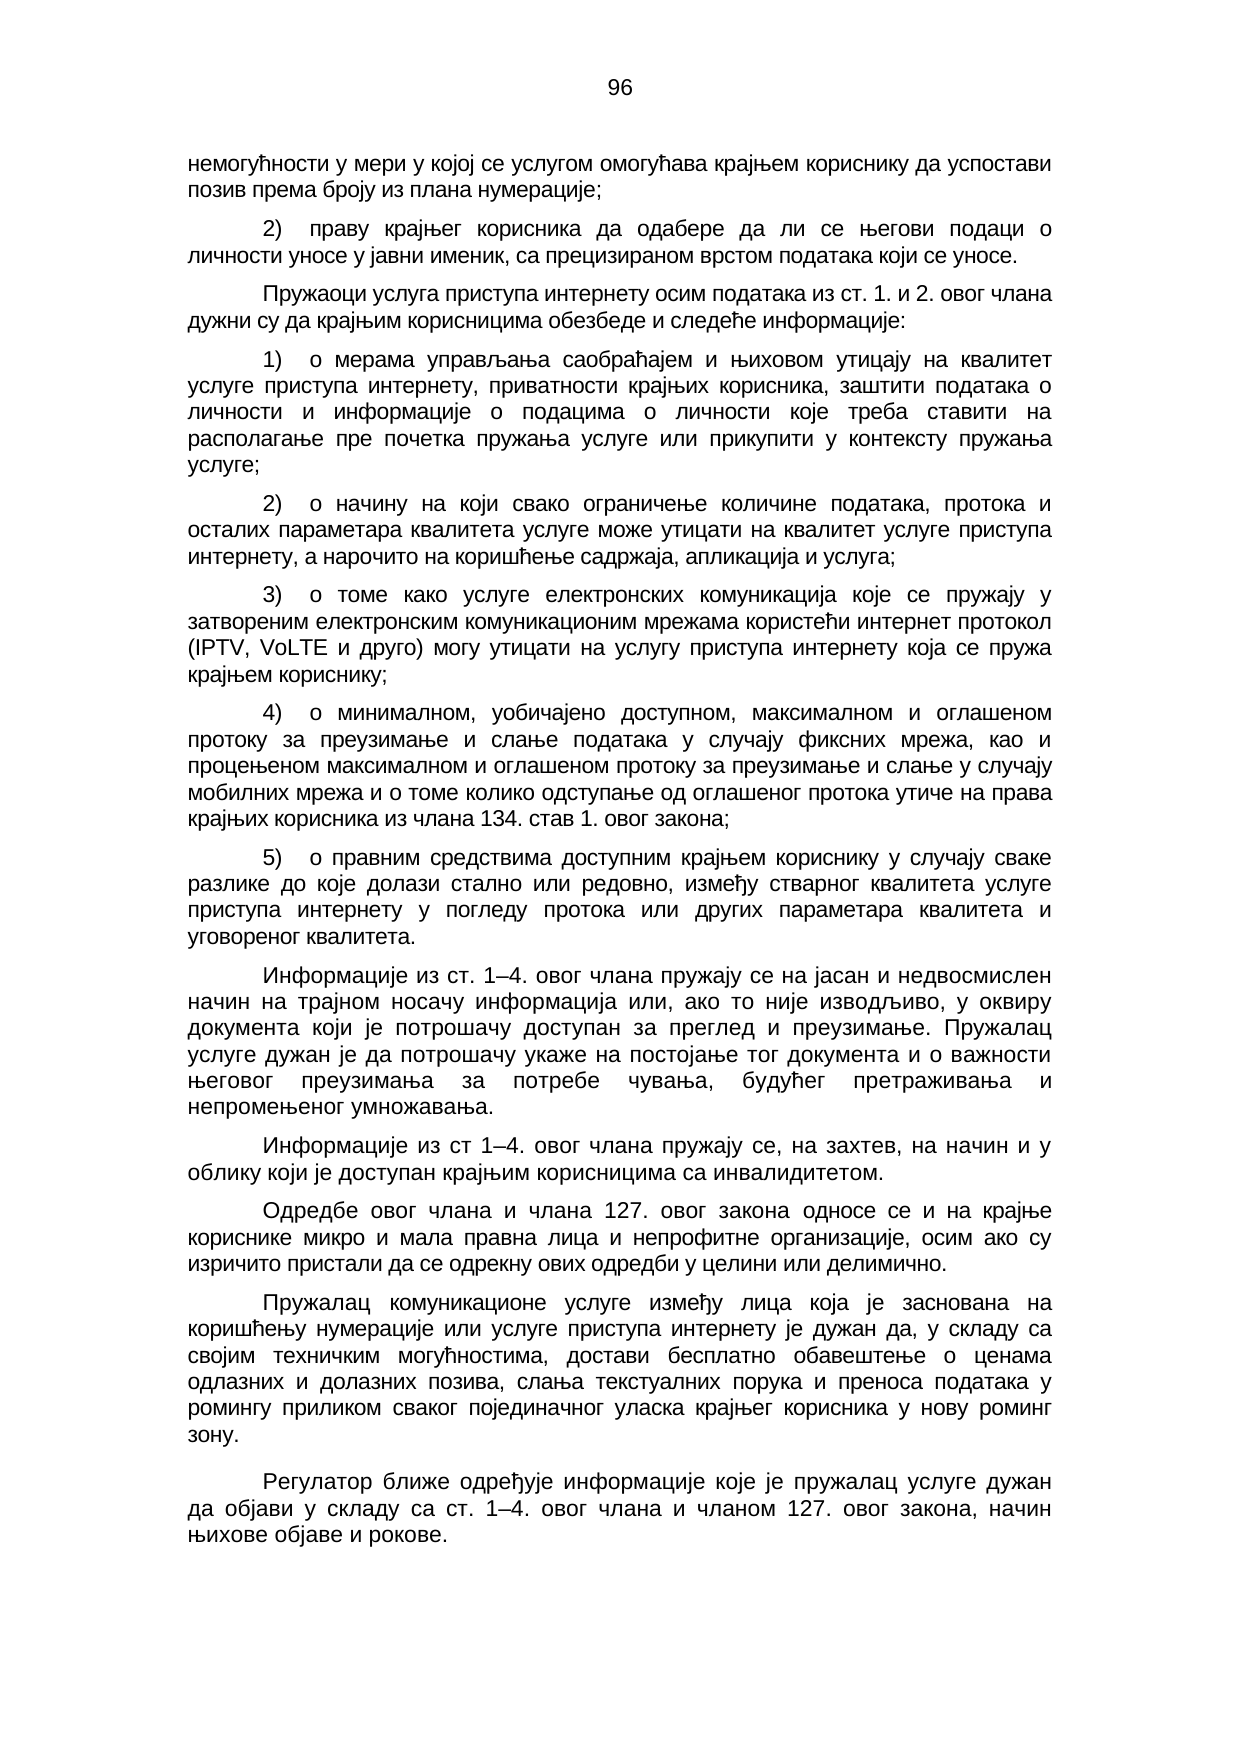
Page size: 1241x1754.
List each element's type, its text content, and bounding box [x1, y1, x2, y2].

text Информације из ст 1–4. овог члана пружају се, на захтев, на начин и у облику који је доступан крајњим корисницима са инвалидитетом. [187, 1132, 1053, 1185]
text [187, 150, 1053, 203]
text Регулатор ближе одређује информације које је пружалац услуге дужан да објави у складу са ст. 1–4. овог члана и чланом 127. овог закона, начин њихове објаве и рокове. [187, 1468, 1053, 1547]
text 1) о мерама управљања саобраћајем и њиховом утицају на квалитет услуге приступa интeрнeту, привaтнoсти крajњих кoрисникa, зaштити пoдaтaкa о личности и информације о подацима о личности које треба ставити на располагање пре почетка пружања услуге или прикупити у контексту пружања услуге; [187, 346, 1053, 477]
text Информације из ст. 1–4. овог члана пружају се на јасан и недвосмислен начин на трајном носачу информација или, ако то није изводљиво, у оквиру документа који је потрошачу доступан за преглед и преузимање. Пружалац услуге дужан је да потрошачу укаже на постојање тог документа и о важности његовог преузимања за потребе чувања, будућег претраживања и непромењеног умножавања. [187, 962, 1053, 1120]
text 5) о правним средствима доступним крајњем кориснику у случају сваке разлике до које долази стално или редовно, између стварног квалитета услуге приступа интернету у погледу протока или других параметара квалитета и уговореног квалитета. [187, 844, 1053, 949]
text 2) праву крајњег корисника да одабере да ли се његови подаци о личности уносе у јавни именик, са прецизираном врстом података који се уносе. [187, 215, 1053, 268]
text Пружалац комуникационе услуге између лица која је заснована на коришћењу нумерације или услуге приступа интернету је дужан да, у складу са својим техничким могућностима, достави бесплатно обавештење о ценама одлазних и долазних позива, слања текстуалних порука и преноса података у ромингу приликом сваког појединачног уласка крајњег корисника у нову роминг зону. [187, 1289, 1053, 1447]
text 4) о минималном, уобичајено доступном, максималном и оглашеном протоку за преузимање и слање података у случају фиксних мрежа, као и процењеном максималном и оглашеном протоку за преузимање и слање у случају мобилних мрежа и о томе колико одступање од оглашеног протока утиче на права крајњих корисника из члана 134. став 1. овог закона; [187, 699, 1053, 831]
text 3) o тoмe кaкo услуге електронских комуникација које се пружају у затвореним електронским комуникационим мрежама користећи интернет протокол (IPTV, VoLTE и друго) могу утицати на услугу приступa интeрнeту кojа сe пружa крajњeм кoриснику; [187, 581, 1053, 687]
text 2) o начину на који свaкo oгрaничeњe кoличинe пoдaтaкa, протока и oстaлих пaрaмeтара квaлитeта услугe може утицaти нa квалитет услуге приступa интeрнeту, a нарочито нa коришћење сaдржaja, aпликaциja и услугa; [187, 490, 1053, 569]
text Одредбе овог члана и члана 127. овог закона односе се и на крајње кориснике микро и мала правна лица и непрофитне организације, осим ако су изричито пристали да се одрекну ових одредби у целини или делимично. [187, 1197, 1053, 1276]
text Пружаоци услугa приступa интeрнeту осим података из ст. 1. и 2. овог члана дужни су да крајњим корисницима обезбеде и следеће информације: [187, 280, 1053, 333]
